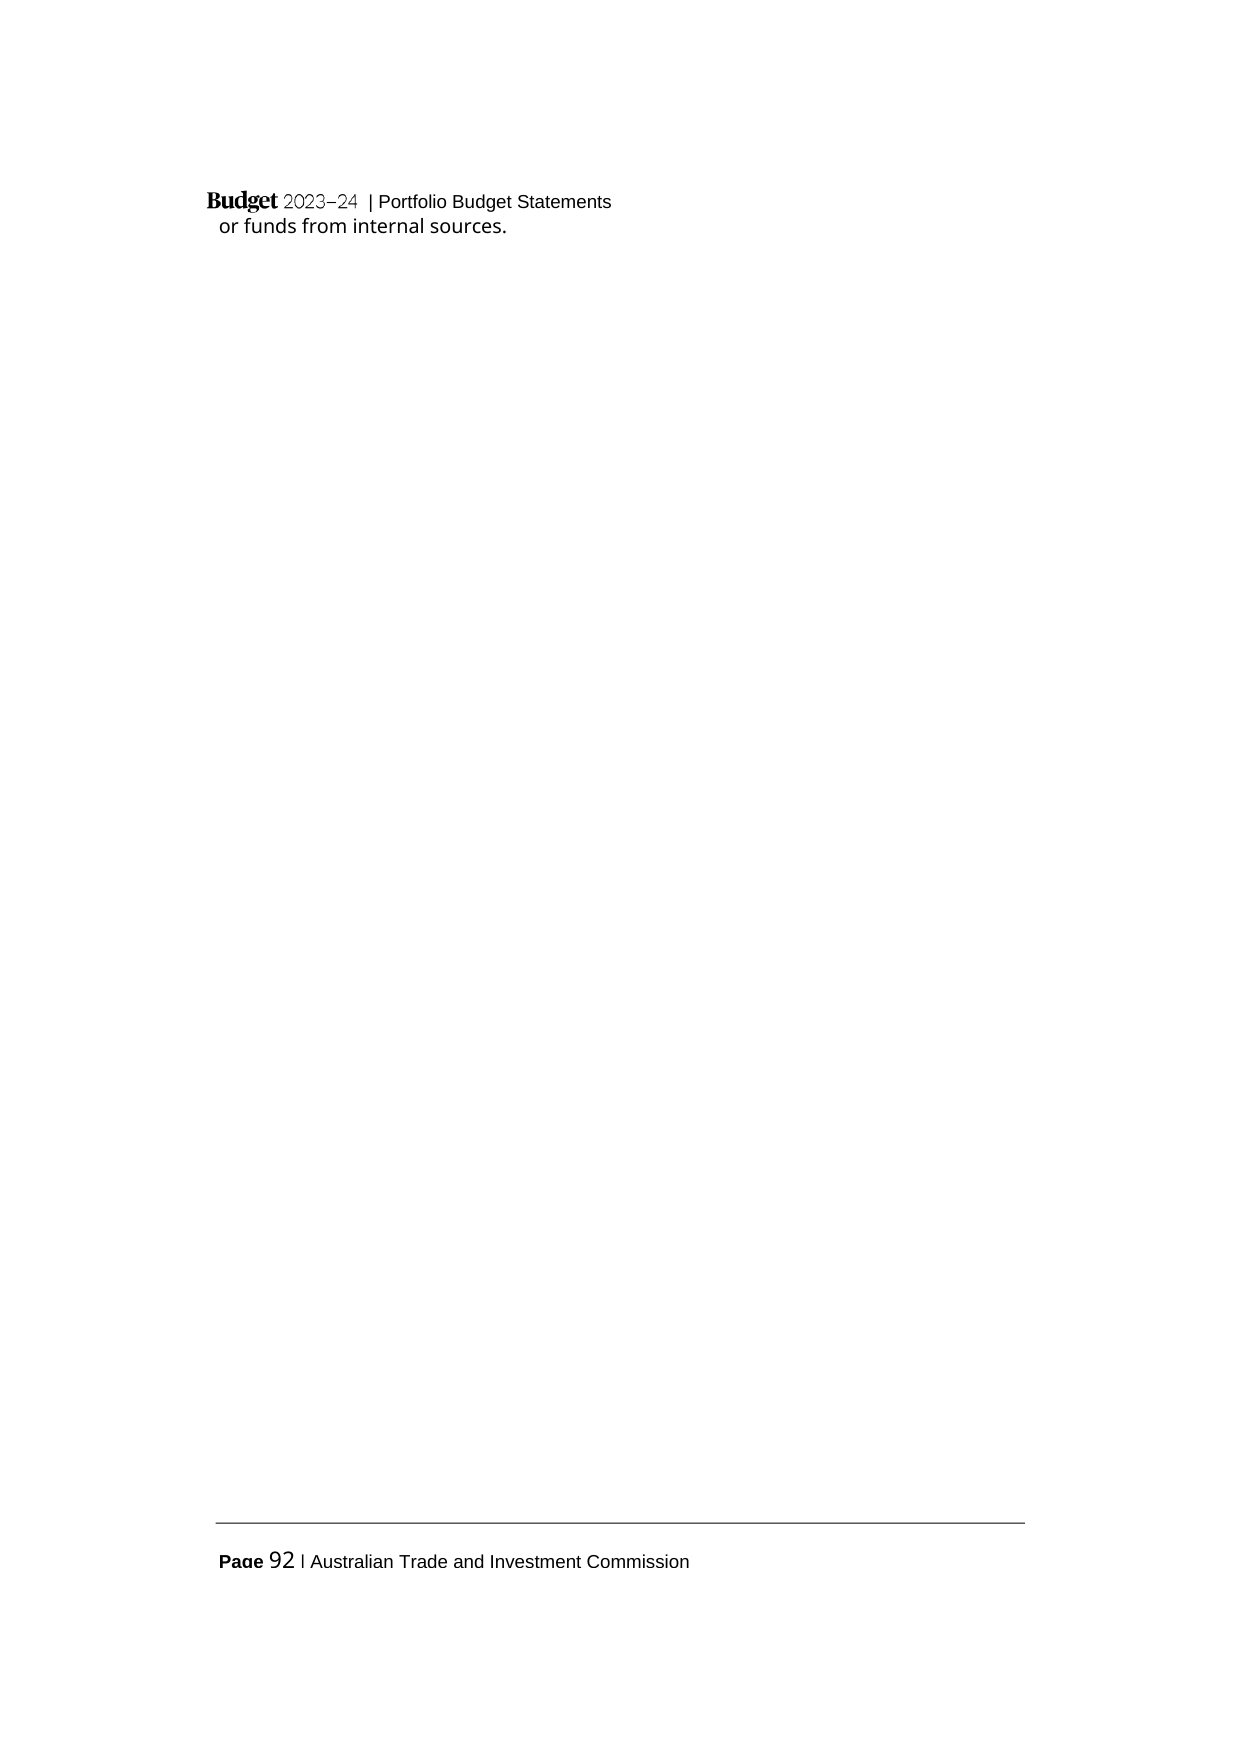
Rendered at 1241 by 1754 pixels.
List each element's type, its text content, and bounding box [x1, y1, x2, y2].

picture [206, 190, 358, 213]
